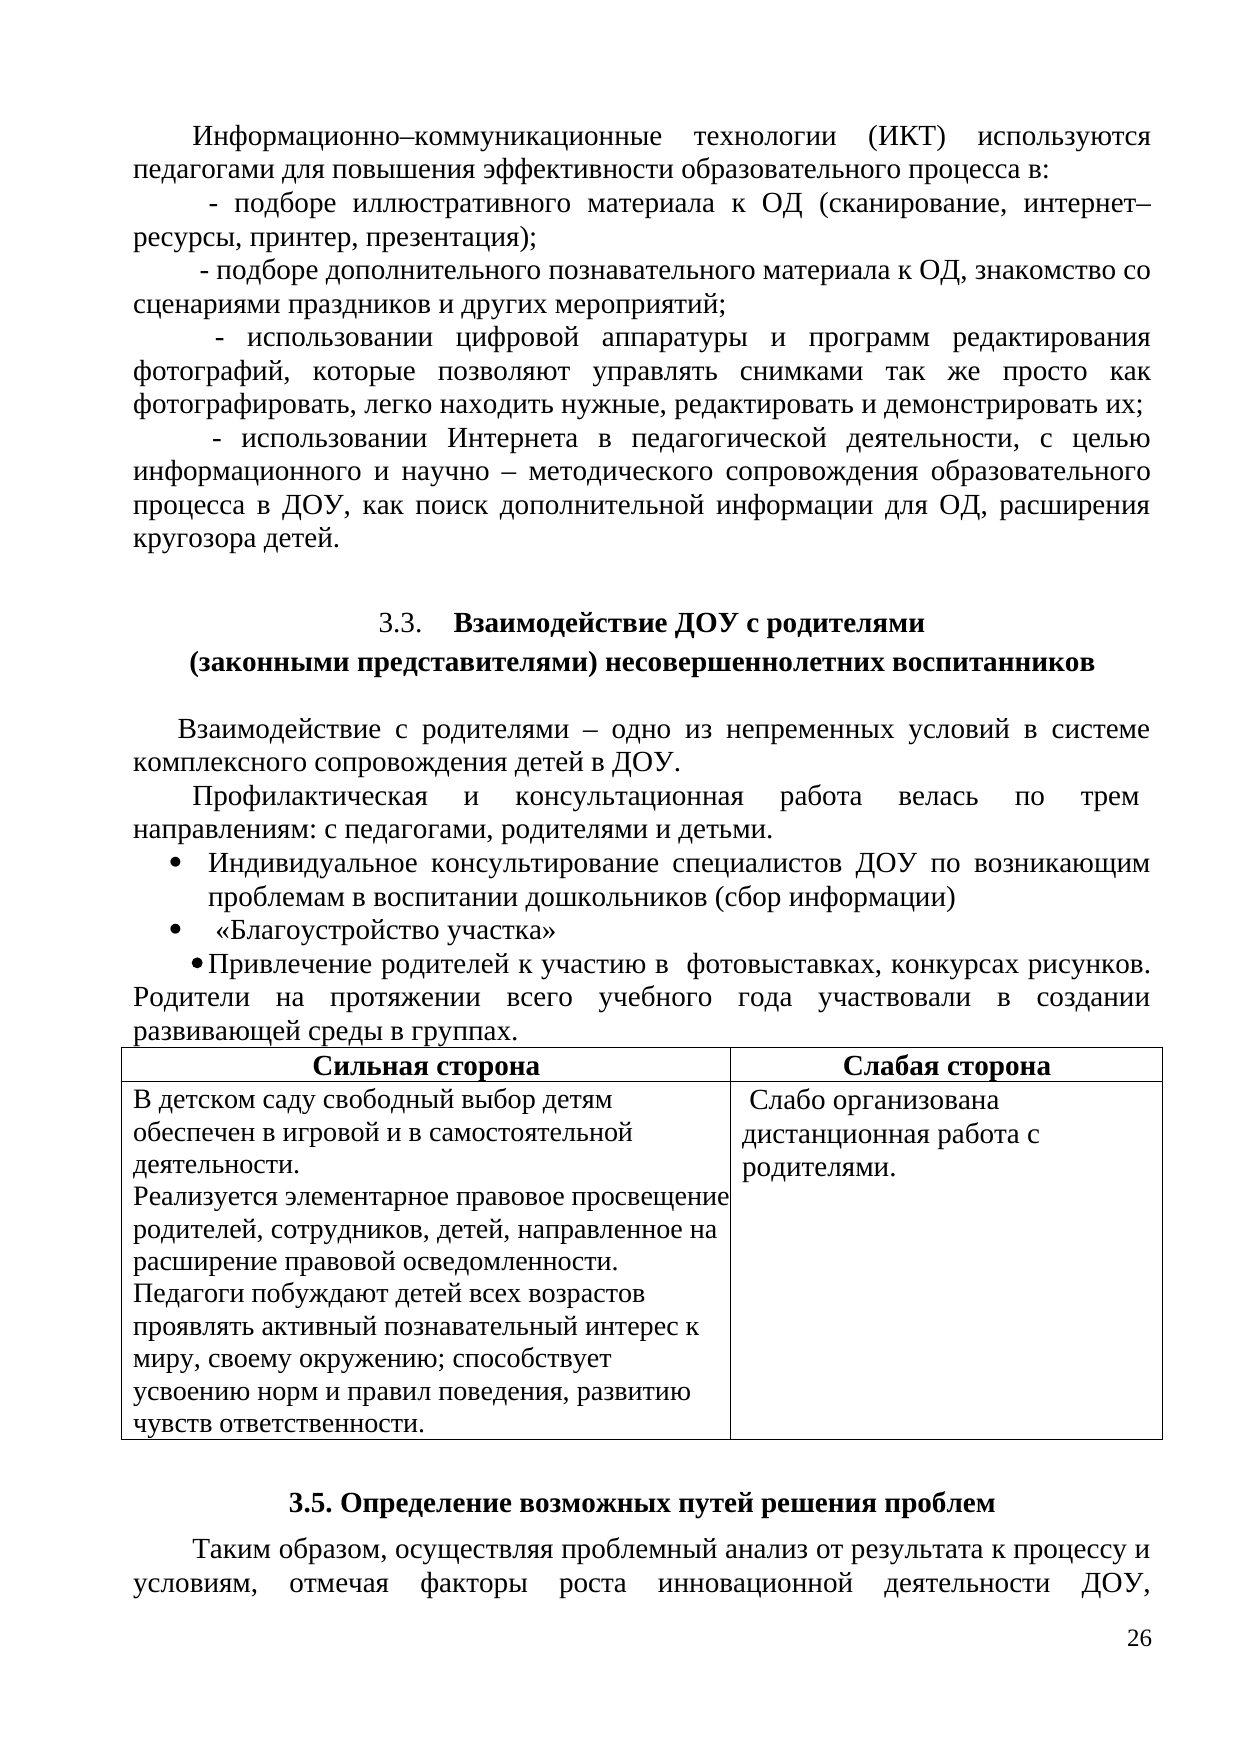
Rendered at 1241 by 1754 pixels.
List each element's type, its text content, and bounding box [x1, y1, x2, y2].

list «Благоустройство участка» [170, 912, 1152, 946]
text (законными представителями) несовершеннолетних воспитанников [133, 644, 1152, 677]
list Привлечение родителей к участию в фотовыставках, конкурсах рисунков. Родители на протяжении всего учебного года участвовали в создании развивающей среды в группах. [133, 946, 1152, 1047]
list Взаимодействие ДОУ с родителями [152, 605, 1152, 639]
text Взаимодействие с родителями – одно из непременных условий в системе комплексного сопровождения детей в ДОУ. [133, 711, 1152, 778]
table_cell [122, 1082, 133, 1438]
text Профилактическая и консультационная работа велась по трем направлениям: с педагогами, родителями и детьми. [133, 778, 1140, 845]
text - подборе дополнительного познавательного материала к ОД, знакомство со сценариями праздников и других мероприятий; [133, 252, 1152, 319]
text - использовании цифровой аппаратуры и программ редактирования фотографий, которые позволяют управлять снимками так же просто как фотографировать, легко находить нужные, редактировать и демонстрировать их; [133, 319, 1152, 420]
text Информационно–коммуникационные технологии (ИКТ) используются педагогами для повышения эффективности образовательного процесса в: [133, 118, 1152, 185]
text 3.5. Определение возможных путей решения проблем [133, 1486, 1152, 1519]
table_cell Слабо организована дистанционная работа с родителями. [731, 1082, 1162, 1438]
list Индивидуальное консультирование специалистов ДОУ по возникающим проблемам в воспитании дошкольников (сбор информации) [170, 845, 1152, 912]
text - подборе иллюстративного материала к ОД (сканирование, интернет–ресурсы, принтер, презентация); [133, 185, 1152, 252]
text - использовании Интернета в педагогической деятельности, с целью информационного и научно – методического сопровождения образовательного процесса в ДОУ, как поиск дополнительной информации для ОД, расширения кругозора детей. [133, 420, 1152, 554]
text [133, 1532, 1152, 1599]
